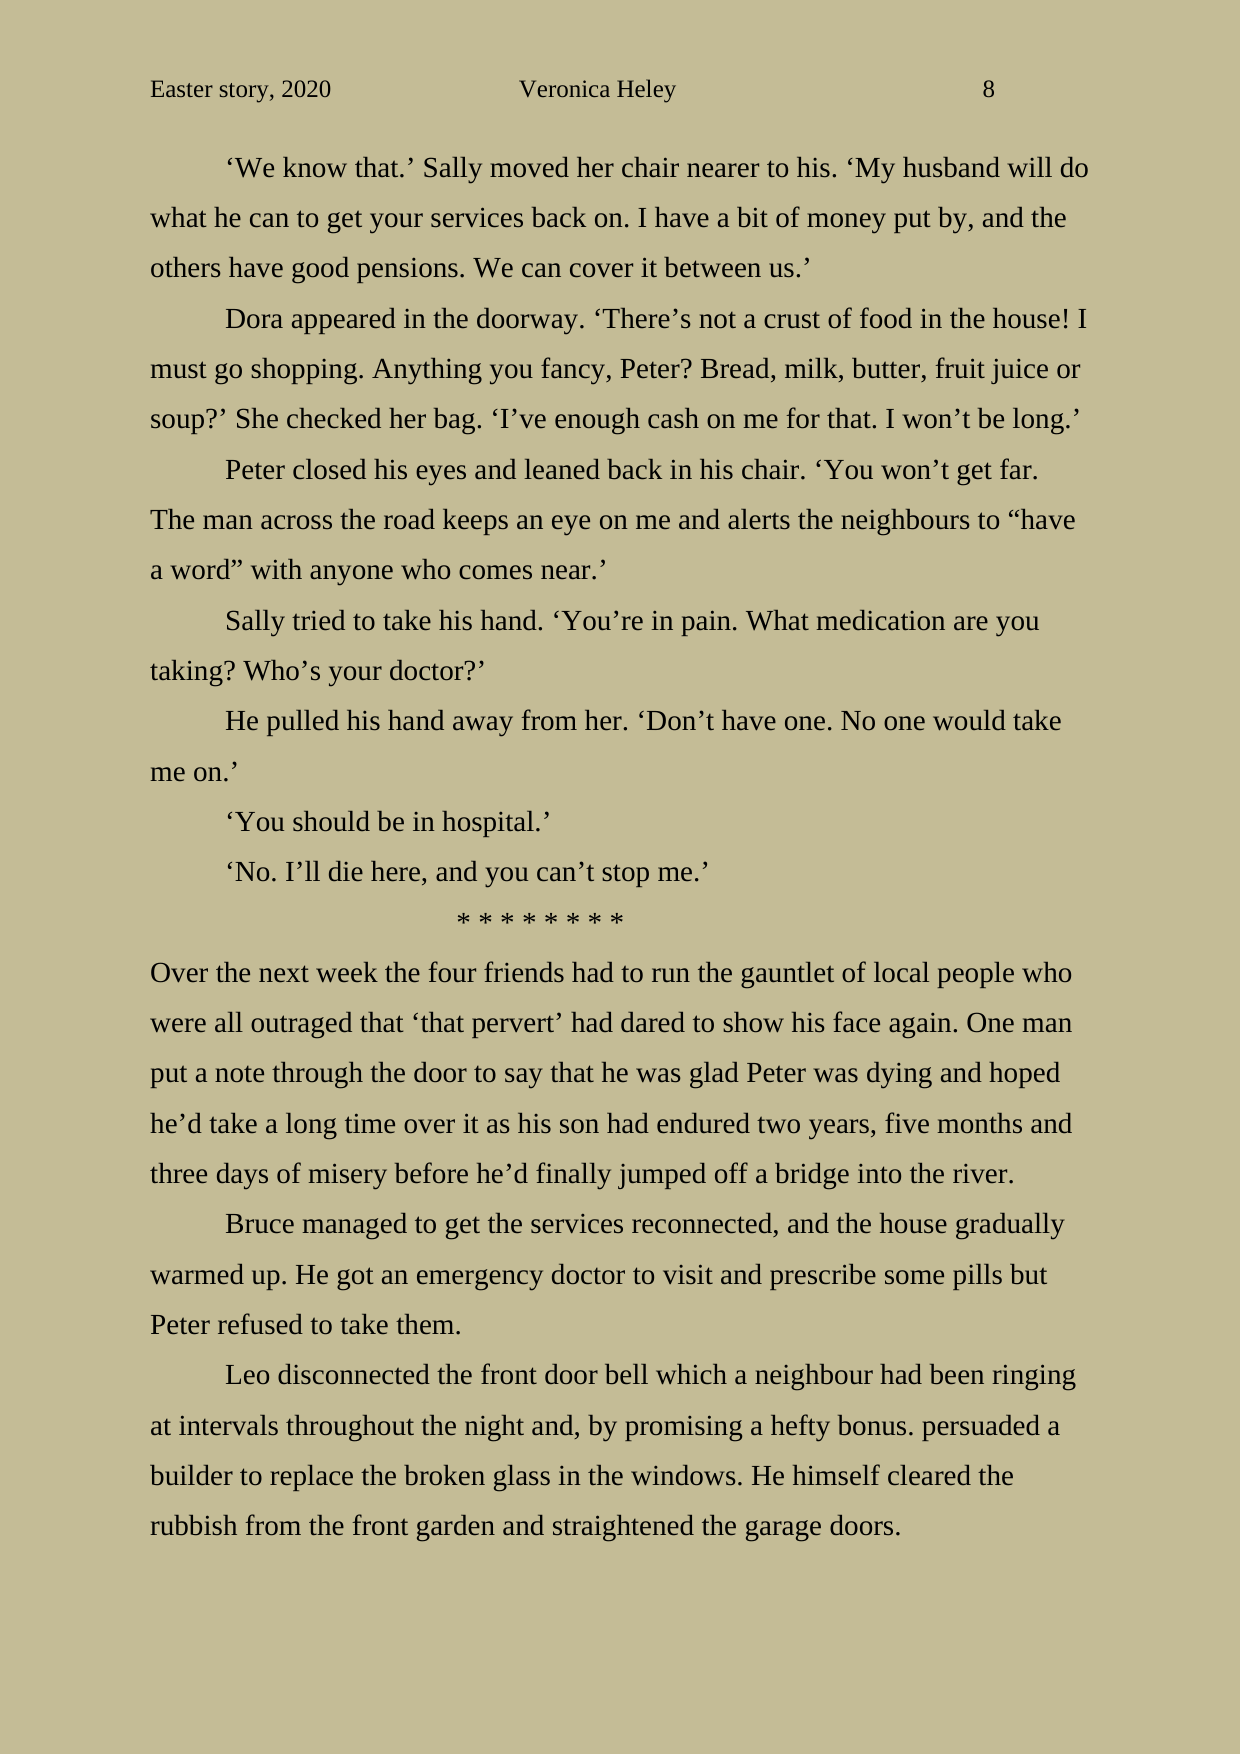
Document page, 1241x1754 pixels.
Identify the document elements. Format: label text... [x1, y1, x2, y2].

list * * * * * * * * [456, 905, 1090, 938]
text ‘We know that.’ Sally moved her chair nearer to his. ‘My husband will do what he can to get your services back on. I have a bit of money put by, and the others have good pensions. We can cover it between us.’ [150, 150, 1090, 284]
text Over the next week the four friends had to run the gauntlet of local people who were all outraged that ‘that pervert’ had dared to show his face again. One man put a note through the door to say that he was glad Peter was dying and hoped he’d take a long time over it as his son had endured two years, five months and three days of misery before he’d finally jumped off a bridge into the river. [150, 955, 1090, 1190]
text Peter closed his eyes and leaned back in his chair. ‘You won’t get far. The man across the road keeps an eye on me and alerts the neighbours to “have a word” with anyone who comes near.’ [150, 452, 1090, 586]
text ‘You should be in hospital.’ [150, 804, 1090, 838]
text ‘No. I’ll die here, and you can’t stop me.’ [150, 854, 1090, 888]
text He pulled his hand away from her. ‘Don’t have one. No one would take me on.’ [150, 703, 1090, 787]
text Leo disconnected the front door bell which a neighbour had been ringing at intervals throughout the night and, by promising a hefty bonus. persuaded a builder to replace the broken glass in the windows. He himself cleared the rubbish from the front garden and straightened the garage doors. [150, 1357, 1090, 1542]
text Bruce managed to get the services reconnected, and the house gradually warmed up. He got an emergency doctor to visit and prescribe some pills but Peter refused to take them. [150, 1207, 1090, 1341]
text Dora appeared in the doorway. ‘There’s not a crust of food in the house! I must go shopping. Anything you fancy, Peter? Bread, milk, butter, fruit juice or soup?’ She checked her bag. ‘I’ve enough cash on me for that. I won’t be long.’ [150, 301, 1090, 435]
text Sally tried to take his hand. ‘You’re in pain. What medication are you taking? Who’s your doctor?’ [150, 603, 1090, 687]
